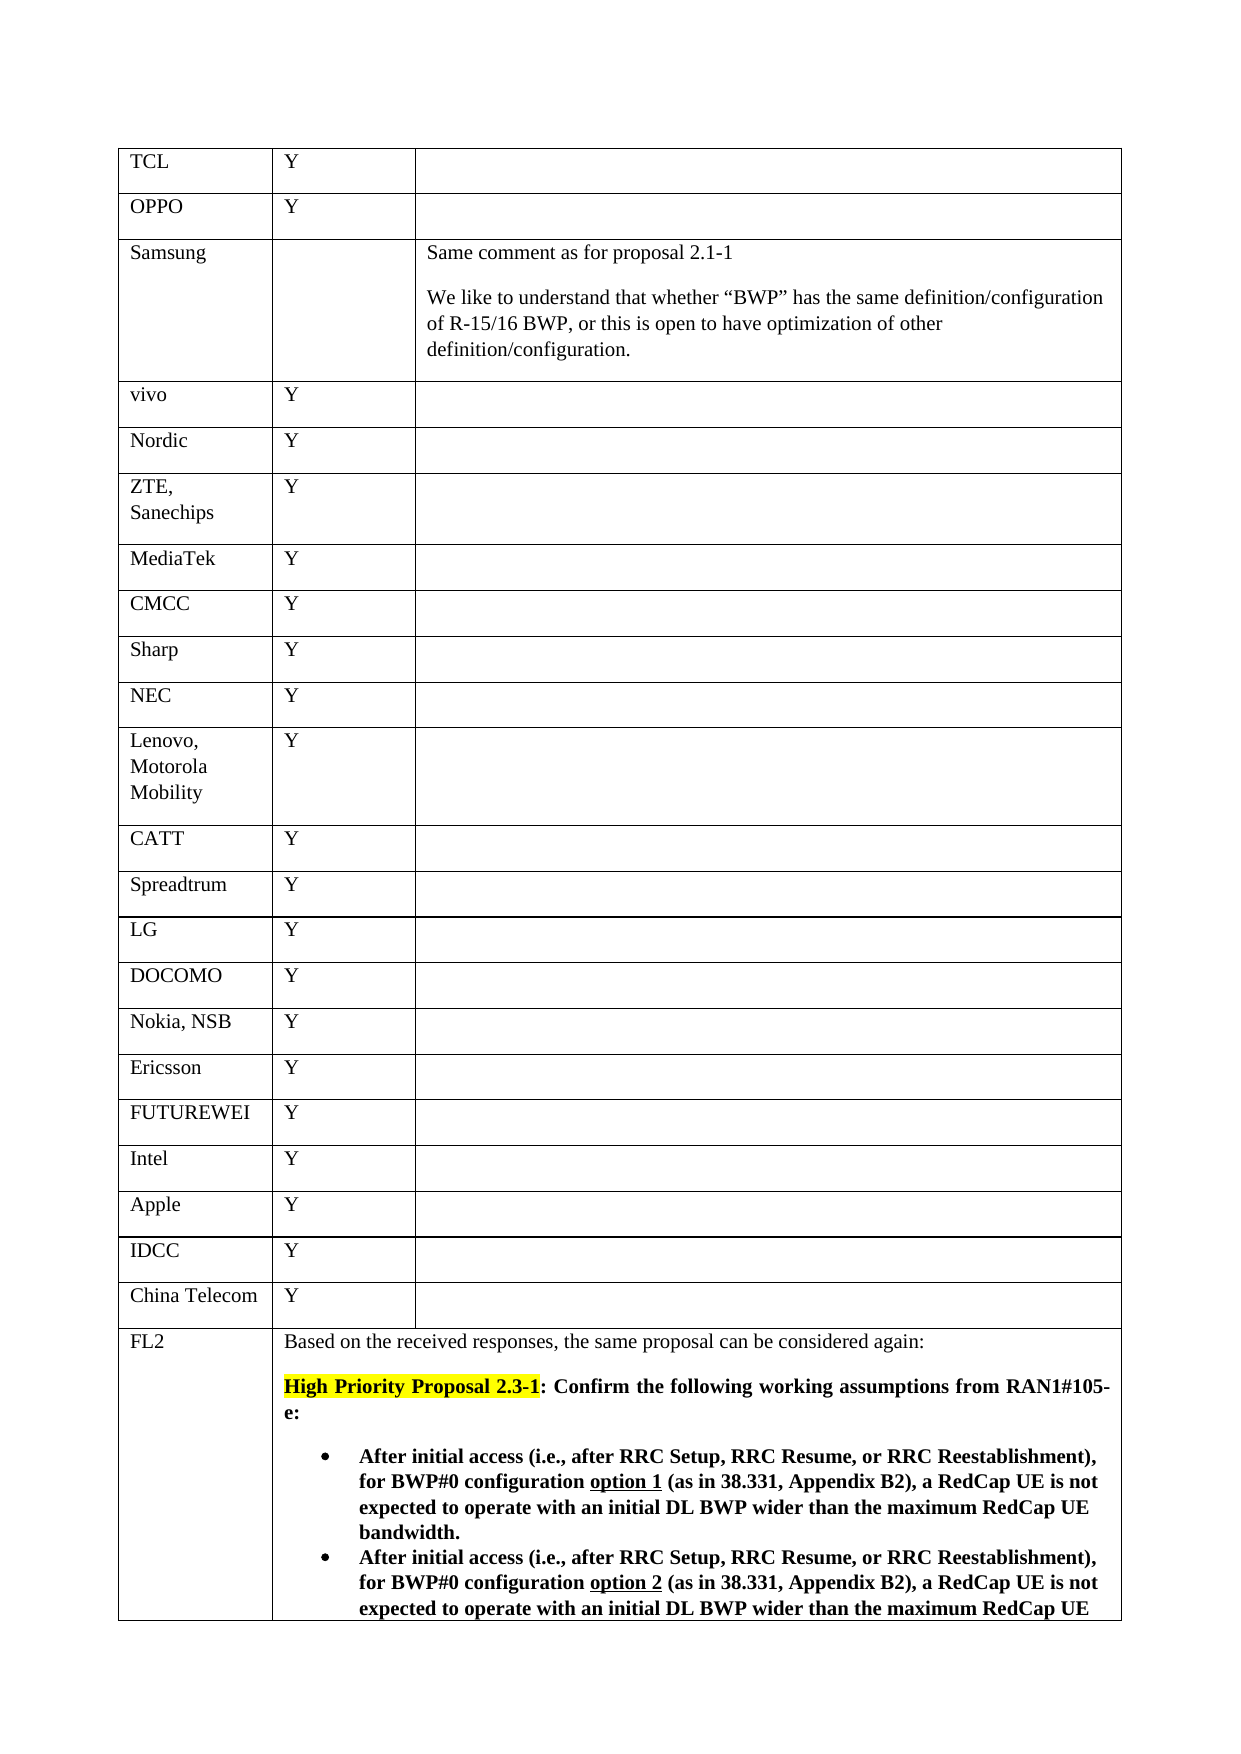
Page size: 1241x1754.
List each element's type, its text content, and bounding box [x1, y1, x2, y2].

table_cell Sharp [119, 637, 272, 682]
table_cell Y [273, 1055, 415, 1099]
table_cell [416, 1192, 1121, 1236]
table_cell [416, 1009, 1121, 1053]
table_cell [273, 1329, 1121, 1619]
table_cell FUTUREWEI [119, 1100, 272, 1145]
table_cell TCL [119, 149, 272, 193]
table_cell ZTE, Sanechips [119, 474, 272, 544]
table_cell [416, 728, 1121, 825]
table_cell MediaTek [119, 545, 272, 590]
table_cell China Telecom [119, 1283, 272, 1328]
table_cell [416, 474, 1121, 544]
table_cell Nordic [119, 428, 272, 473]
table_cell IDCC [119, 1238, 272, 1282]
table_cell DOCOMO [119, 963, 272, 1008]
table_cell [416, 826, 1121, 871]
table_cell Intel [119, 1146, 272, 1191]
table_cell [416, 382, 1121, 427]
table_cell Y [273, 1192, 415, 1236]
table_cell [416, 637, 1121, 682]
table_cell Y [273, 637, 415, 682]
table_cell [416, 1283, 1121, 1328]
table_cell Y [273, 149, 415, 193]
table_cell [416, 918, 1121, 962]
table_cell [416, 1238, 1121, 1282]
table_cell [416, 194, 1121, 239]
table_cell FL2 [119, 1329, 272, 1619]
table_cell Y [273, 1283, 415, 1328]
table_cell Y [273, 591, 415, 636]
table_cell Same comment as for proposal 2.1-1 We like to understand that whether “BWP” has the same definition/configuration of R-15/16 BWP, or this is open to have optimization of other definition/configuration. [416, 240, 1121, 381]
table_cell Y [273, 545, 415, 590]
table_cell CATT [119, 826, 272, 871]
table_cell Y [273, 1146, 415, 1191]
table_cell [416, 683, 1121, 727]
table_cell Y [273, 728, 415, 825]
table_cell Y [273, 826, 415, 871]
table_cell Ericsson [119, 1055, 272, 1099]
table_cell Y [273, 194, 415, 239]
table_cell [416, 545, 1121, 590]
table_cell Y [273, 1009, 415, 1053]
table_cell [416, 149, 1121, 193]
table_cell Y [273, 474, 415, 544]
table_cell CMCC [119, 591, 272, 636]
table_cell Y [273, 963, 415, 1008]
table_cell Lenovo, Motorola Mobility [119, 728, 272, 825]
table_cell [416, 1146, 1121, 1191]
table_cell Apple [119, 1192, 272, 1236]
table_cell Y [273, 683, 415, 727]
table_cell NEC [119, 683, 272, 727]
table_cell Spreadtrum [119, 872, 272, 916]
table_cell [416, 963, 1121, 1008]
table_cell [416, 1100, 1121, 1145]
table_cell LG [119, 918, 272, 962]
table_cell [416, 872, 1121, 916]
table_cell Y [273, 1100, 415, 1145]
table_cell [273, 240, 415, 381]
table_cell Y [273, 918, 415, 962]
table_cell Y [273, 872, 415, 916]
table_cell [416, 1055, 1121, 1099]
table_cell [416, 591, 1121, 636]
table_cell OPPO [119, 194, 272, 239]
table_cell Y [273, 1238, 415, 1282]
table_cell Y [273, 428, 415, 473]
table_cell Samsung [119, 240, 272, 381]
table_cell Nokia, NSB [119, 1009, 272, 1053]
table_cell Y [273, 382, 415, 427]
table_cell [416, 428, 1121, 473]
table_cell vivo [119, 382, 272, 427]
